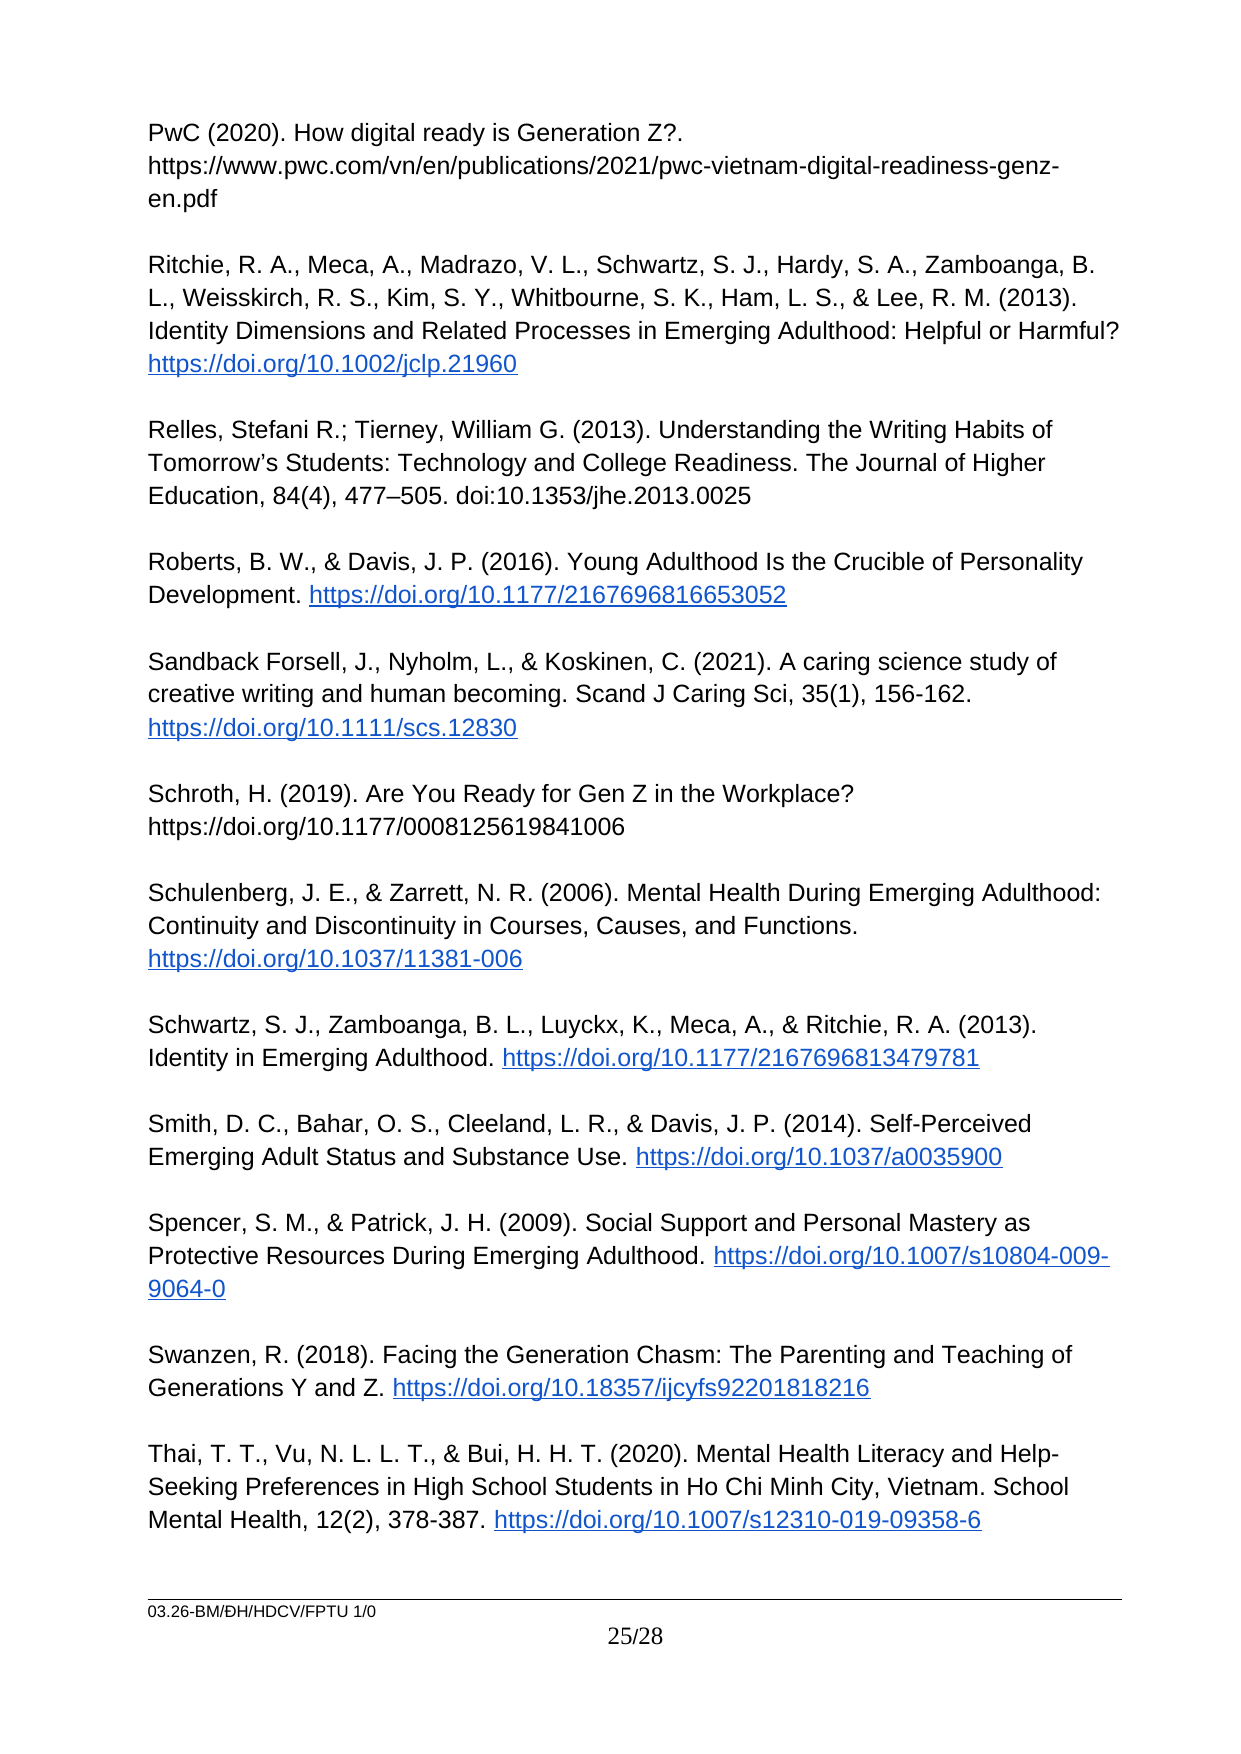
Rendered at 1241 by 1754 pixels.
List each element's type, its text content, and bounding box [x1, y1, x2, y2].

text Swanzen, R. (2018). Facing the Generation Chasm: The Parenting and Teaching of Generations Y and Z. https://doi.org/10.18357/ijcyfs92201818216 [148, 1340, 1122, 1402]
text Spencer, S. M., & Patrick, J. H. (2009). Social Support and Personal Mastery as Protective Resources During Emerging Adulthood. https://doi.org/10.1007/s10804-009-9064-0 [148, 1208, 1122, 1303]
text Smith, D. C., Bahar, O. S., Cleeland, L. R., & Davis, J. P. (2014). Self-Perceived Emerging Adult Status and Substance Use. https://doi.org/10.1037/a0035900 [148, 1109, 1122, 1171]
text Ritchie, R. A., Meca, A., Madrazo, V. L., Schwartz, S. J., Hardy, S. A., Zamboanga, B. L., Weisskirch, R. S., Kim, S. Y., Whitbourne, S. K., Ham, L. S., & Lee, R. M. (2013). Identity Dimensions and Related Processes in Emerging Adulthood: Helpful or Harmful? https://doi.org/10.1002/jclp.21960 [148, 250, 1122, 378]
text Roberts, B. W., & Davis, J. P. (2016). Young Adulthood Is the Crucible of Personality Development. https://doi.org/10.1177/2167696816653052 [148, 547, 1122, 609]
text Schwartz, S. J., Zamboanga, B. L., Luyckx, K., Meca, A., & Ritchie, R. A. (2013). Identity in Emerging Adulthood. https://doi.org/10.1177/2167696813479781 [148, 1010, 1122, 1071]
text Schulenberg, J. E., & Zarrett, N. R. (2006). Mental Health During Emerging Adulthood: Continuity and Discontinuity in Courses, Causes, and Functions. https://doi.org/10.1037/11381-006 [148, 878, 1122, 972]
text Relles, Stefani R.; Tierney, William G. (2013). Understanding the Writing Habits of Tomorrow’s Students: Technology and College Readiness. The Journal of Higher Education, 84(4), 477–505. doi:10.1353/jhe.2013.0025 [148, 415, 1122, 510]
text PwC (2020). How digital ready is Generation Z?. https://www.pwc.com/vn/en/publications/2021/pwc-vietnam-digital-readiness-genz-en.pdf [148, 118, 1122, 213]
text Sandback Forsell, J., Nyholm, L., & Koskinen, C. (2021). A caring science study of creative writing and human becoming. Scand J Caring Sci, 35(1), 156-162. https://doi.org/10.1111/scs.12830 [148, 646, 1122, 741]
text Schroth, H. (2019). Are You Ready for Gen Z in the Workplace? https://doi.org/10.1177/0008125619841006 [148, 778, 1122, 840]
text Thai, T. T., Vu, N. L. L. T., & Bui, H. H. T. (2020). Mental Health Literacy and Help-Seeking Preferences in High School Students in Ho Chi Minh City, Vietnam. School Mental Health, 12(2), 378-387. https://doi.org/10.1007/s12310-019-09358-6 [148, 1439, 1122, 1534]
